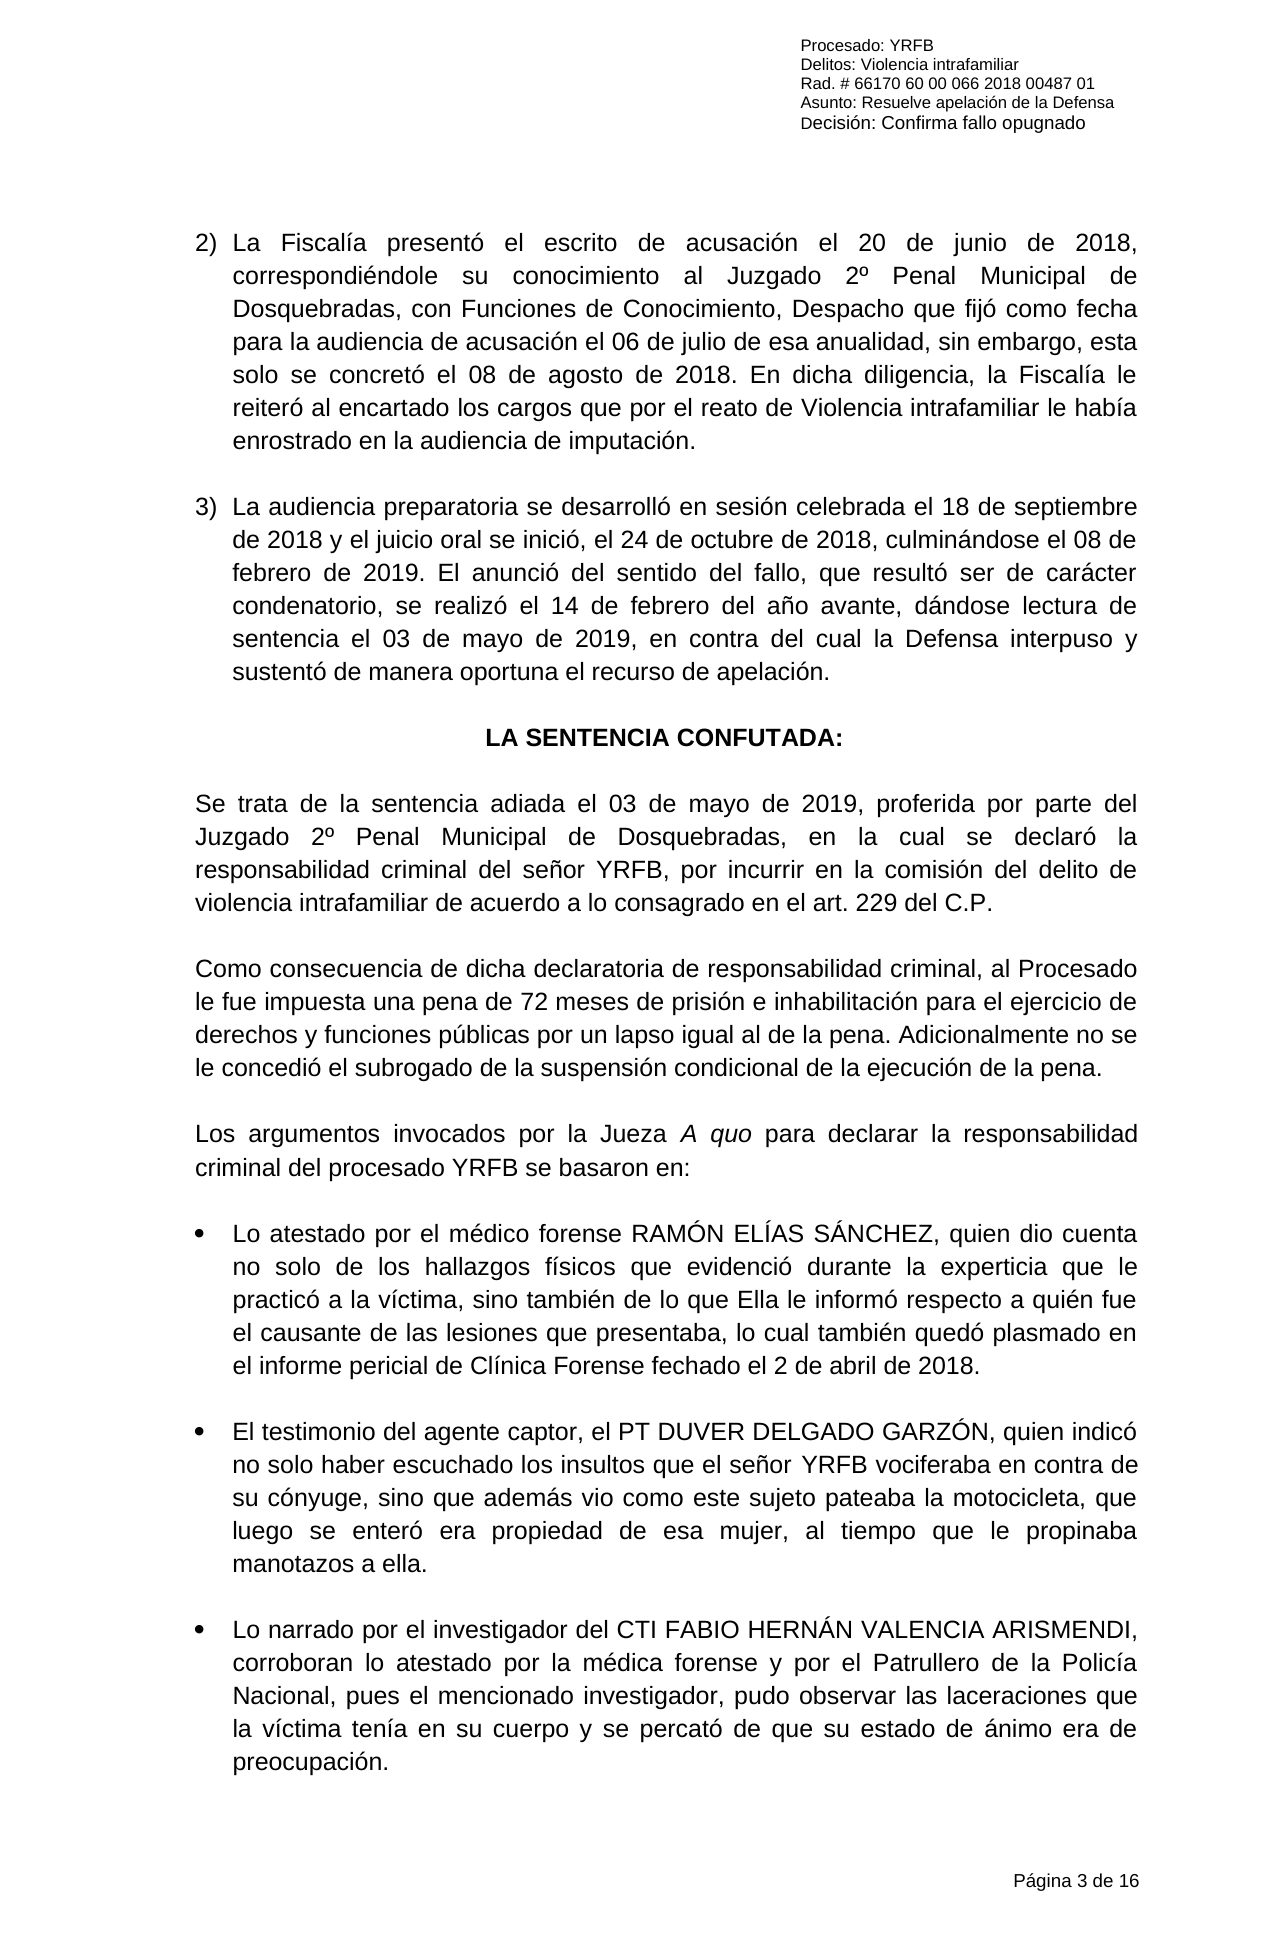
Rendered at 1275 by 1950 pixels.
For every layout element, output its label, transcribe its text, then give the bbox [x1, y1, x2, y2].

list La Fiscalía presentó el escrito de acusación el 20 de junio de 2018, correspondiéndole su conocimiento al Juzgado 2º Penal Municipal de Dosquebradas, con Funciones de Conocimiento, Despacho que fijó como fecha para la audiencia de acusación el 06 de julio de esa anualidad, sin embargo, esta solo se concretó el 08 de agosto de 2018. En dicha diligencia, la Fiscalía le reiteró al encartado los cargos que por el reato de Violencia intrafamiliar le había enrostrado en la audiencia de imputación. [195, 228, 1139, 455]
text LA SENTENCIA CONFUTADA: [195, 723, 1134, 752]
text Los argumentos invocados por la Jueza A quo para declarar la responsabilidad criminal del procesado YRFB se basaron en: [195, 1119, 1139, 1181]
list El testimonio del agente captor, el PT DUVER DELGADO GARZÓN, quien indicó no solo haber escuchado los insultos que el señor YRFB vociferaba en contra de su cónyuge, sino que además vio como este sujeto pateaba la motocicleta, que luego se enteró era propiedad de esa mujer, al tiempo que le propinaba manotazos a ella. [195, 1417, 1139, 1578]
list Lo narrado por el investigador del CTI FABIO HERNÁN VALENCIA ARISMENDI, corroboran lo atestado por la médica forense y por el Patrullero de la Policía Nacional, pues el mencionado investigador, pudo observar las laceraciones que la víctima tenía en su cuerpo y se percató de que su estado de ánimo era de preocupación. [195, 1615, 1139, 1776]
text Se trata de la sentencia adiada el 03 de mayo de 2019, proferida por parte del Juzgado 2º Penal Municipal de Dosquebradas, en la cual se declaró la responsabilidad criminal del señor YRFB, por incurrir en la comisión del delito de violencia intrafamiliar de acuerdo a lo consagrado en el art. 229 del C.P. [195, 789, 1139, 917]
list La audiencia preparatoria se desarrolló en sesión celebrada el 18 de septiembre de 2018 y el juicio oral se inició, el 24 de octubre de 2018, culminándose el 08 de febrero de 2019. El anunció del sentido del fallo, que resultó ser de carácter condenatorio, se realizó el 14 de febrero del año avante, dándose lectura de sentencia el 03 de mayo de 2019, en contra del cual la Defensa interpuso y sustentó de manera oportuna el recurso de apelación. [195, 492, 1139, 686]
list Lo atestado por el médico forense RAMÓN ELÍAS SÁNCHEZ, quien dio cuenta no solo de los hallazgos físicos que evidenció durante la experticia que le practicó a la víctima, sino también de lo que Ella le informó respecto a quién fue el causante de las lesiones que presentaba, lo cual también quedó plasmado en el informe pericial de Clínica Forense fechado el 2 de abril de 2018. [195, 1218, 1139, 1379]
text Como consecuencia de dicha declaratoria de responsabilidad criminal, al Procesado le fue impuesta una pena de 72 meses de prisión e inhabilitación para el ejercicio de derechos y funciones públicas por un lapso igual al de la pena. Adicionalmente no se le concedió el subrogado de la suspensión condicional de la ejecución de la pena. [195, 954, 1139, 1082]
